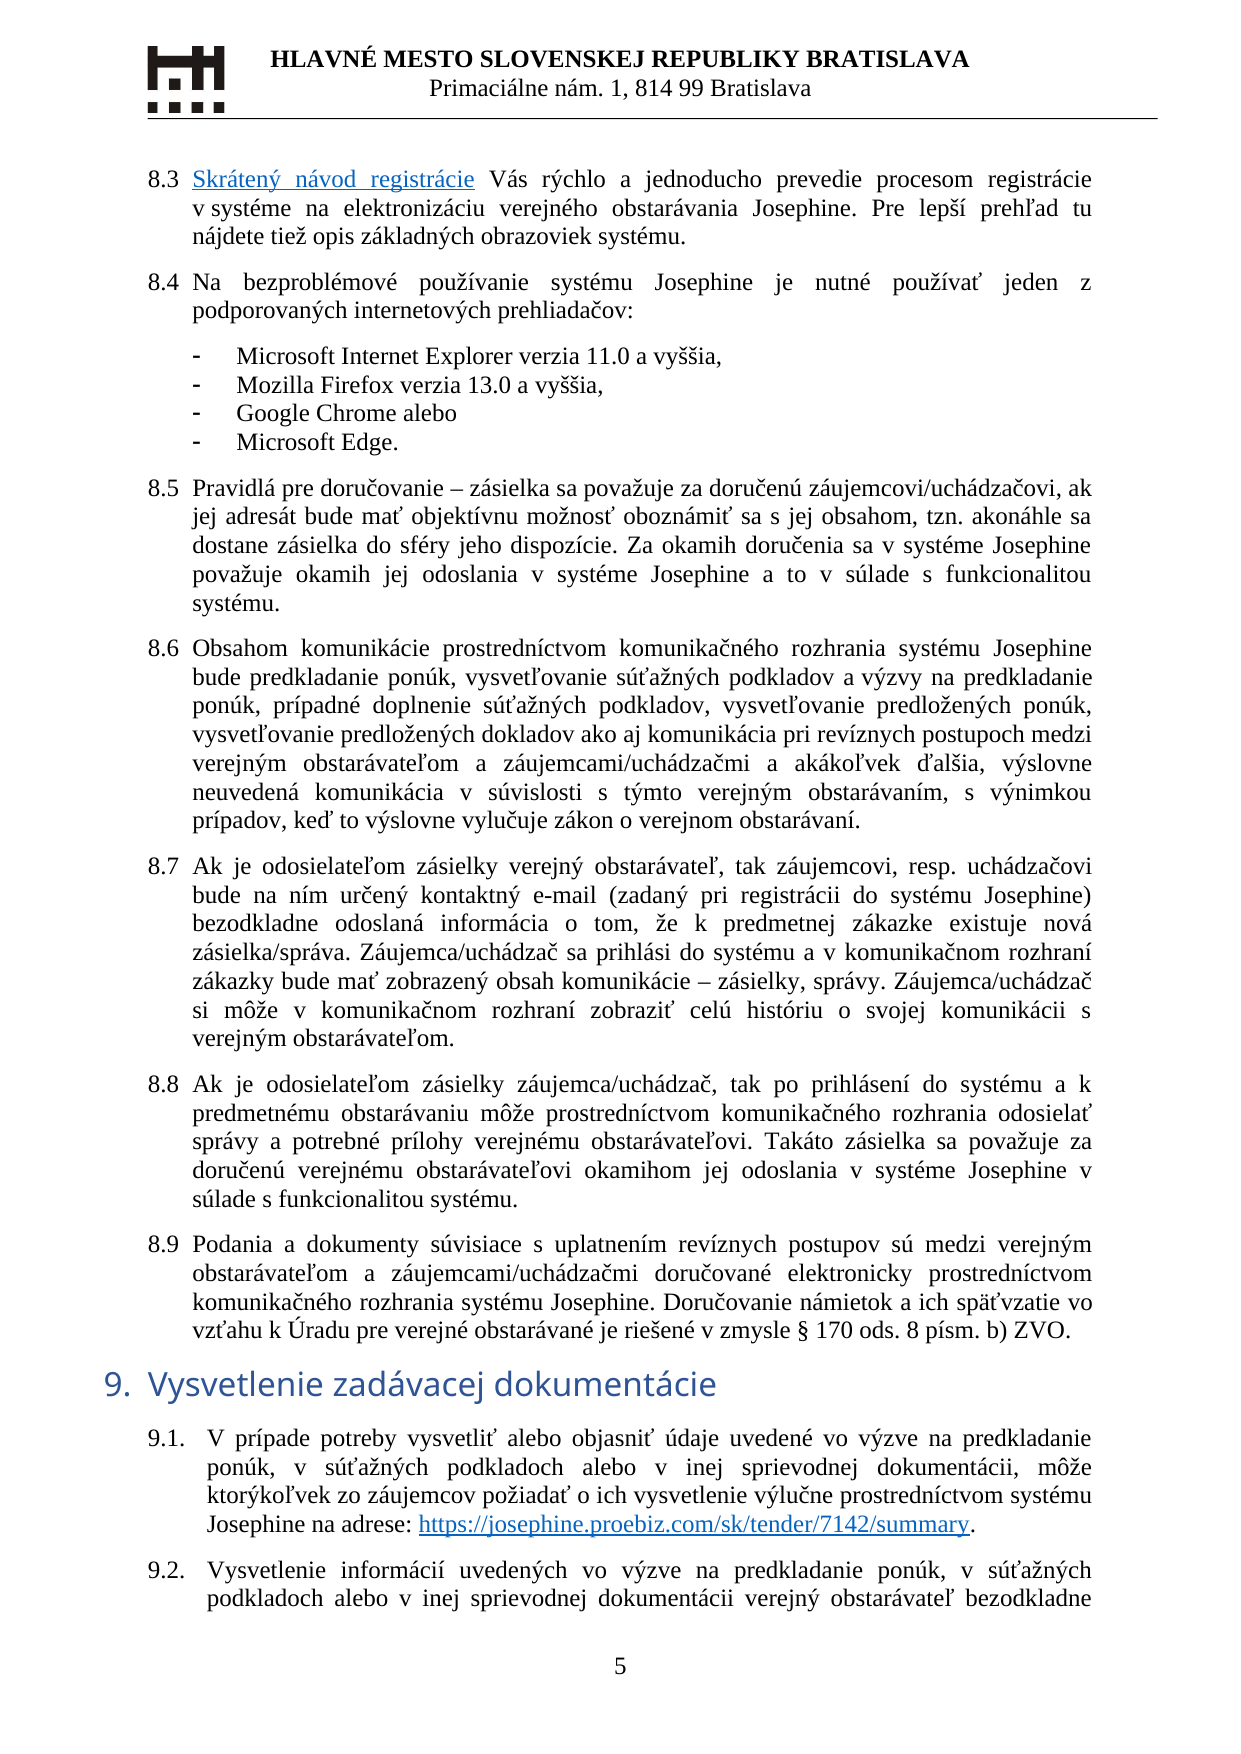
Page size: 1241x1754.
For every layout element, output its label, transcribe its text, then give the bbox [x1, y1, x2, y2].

list Skrátený návod registrácie Vás rýchlo a jednoducho prevedie procesom registrácie v systéme na elektronizáciu verejného obstarávania Josephine. Pre lepší prehľad tu nájdete tiež opis základných obrazoviek systému. [148, 164, 1093, 250]
list Microsoft Edge. [192, 427, 1093, 456]
list Pravidlá pre doručovanie – zásielka sa považuje za doručenú záujemcovi/uchádzačovi, ak jej adresát bude mať objektívnu možnosť oboznámiť sa s jej obsahom, tzn. akonáhle sa dostane zásielka do sféry jeho dispozície. Za okamih doručenia sa v systéme Josephine považuje okamih jej odoslania v systéme Josephine a to v súlade s funkcionalitou systému. [148, 473, 1093, 616]
list Obsahom komunikácie prostredníctvom komunikačného rozhrania systému Josephine bude predkladanie ponúk, vysvetľovanie súťažných podkladov a výzvy na predkladanie ponúk, prípadné doplnenie súťažných podkladov, vysvetľovanie predložených ponúk, vysvetľovanie predložených dokladov ako aj komunikácia pri revíznych postupoch medzi verejným obstarávateľom a záujemcami/uchádzačmi a akákoľvek ďalšia, výslovne neuvedená komunikácia v súvislosti s týmto verejným obstarávaním, s výnimkou prípadov, keď to výslovne vylučuje zákon o verejnom obstarávaní. [148, 633, 1093, 834]
list Podania a dokumenty súvisiace s uplatnením revíznych postupov sú medzi verejným obstarávateľom a záujemcami/uchádzačmi doručované elektronicky prostredníctvom komunikačného rozhrania systému Josephine. Doručovanie námietok a ich späťvzatie vo vzťahu k Úradu pre verejné obstarávané je riešené v zmysle § 170 ods. 8 písm. b) ZVO. [148, 1229, 1093, 1344]
list Ak je odosielateľom zásielky verejný obstarávateľ, tak záujemcovi, resp. uchádzačovi bude na ním určený kontaktný e-mail (zadaný pri registrácii do systému Josephine) bezodkladne odoslaná informácia o tom, že k predmetnej zákazke existuje nová zásielka/správa. Záujemca/uchádzač sa prihlási do systému a v komunikačnom rozhraní zákazky bude mať zobrazený obsah komunikácie – zásielky, správy. Záujemca/uchádzač si môže v komunikačnom rozhraní zobraziť celú históriu o svojej komunikácii s verejným obstarávateľom. [148, 851, 1093, 1052]
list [148, 1555, 1093, 1612]
list V prípade potreby vysvetliť alebo objasniť údaje uvedené vo výzve na predkladanie ponúk, v súťažných podkladoch alebo v inej sprievodnej dokumentácii, môže ktorýkoľvek zo záujemcov požiadať o ich vysvetlenie výlučne prostredníctvom systému Josephine na adrese: https://josephine.proebiz.com/sk/tender/7142/summary. [148, 1423, 1093, 1538]
list Mozilla Firefox verzia 13.0 a vyššia, [192, 370, 1093, 398]
picture [147, 46, 225, 113]
list Microsoft Internet Explorer verzia 11.0 a vyššia, [192, 341, 1093, 370]
list Google Chrome alebo [192, 398, 1093, 427]
list Ak je odosielateľom zásielky záujemca/uchádzač, tak po prihlásení do systému a k predmetnému obstarávaniu môže prostredníctvom komunikačného rozhrania odosielať správy a potrebné prílohy verejnému obstarávateľovi. Takáto zásielka sa považuje za doručenú verejnému obstarávateľovi okamihom jej odoslania v systéme Josephine v súlade s funkcionalitou systému. [148, 1069, 1093, 1213]
list Na bezproblémové používanie systému Josephine je nutné používať jeden z podporovaných internetových prehliadačov: [148, 267, 1093, 324]
subtitle Vysvetlenie zadávacej dokumentácie [103, 1361, 1093, 1406]
